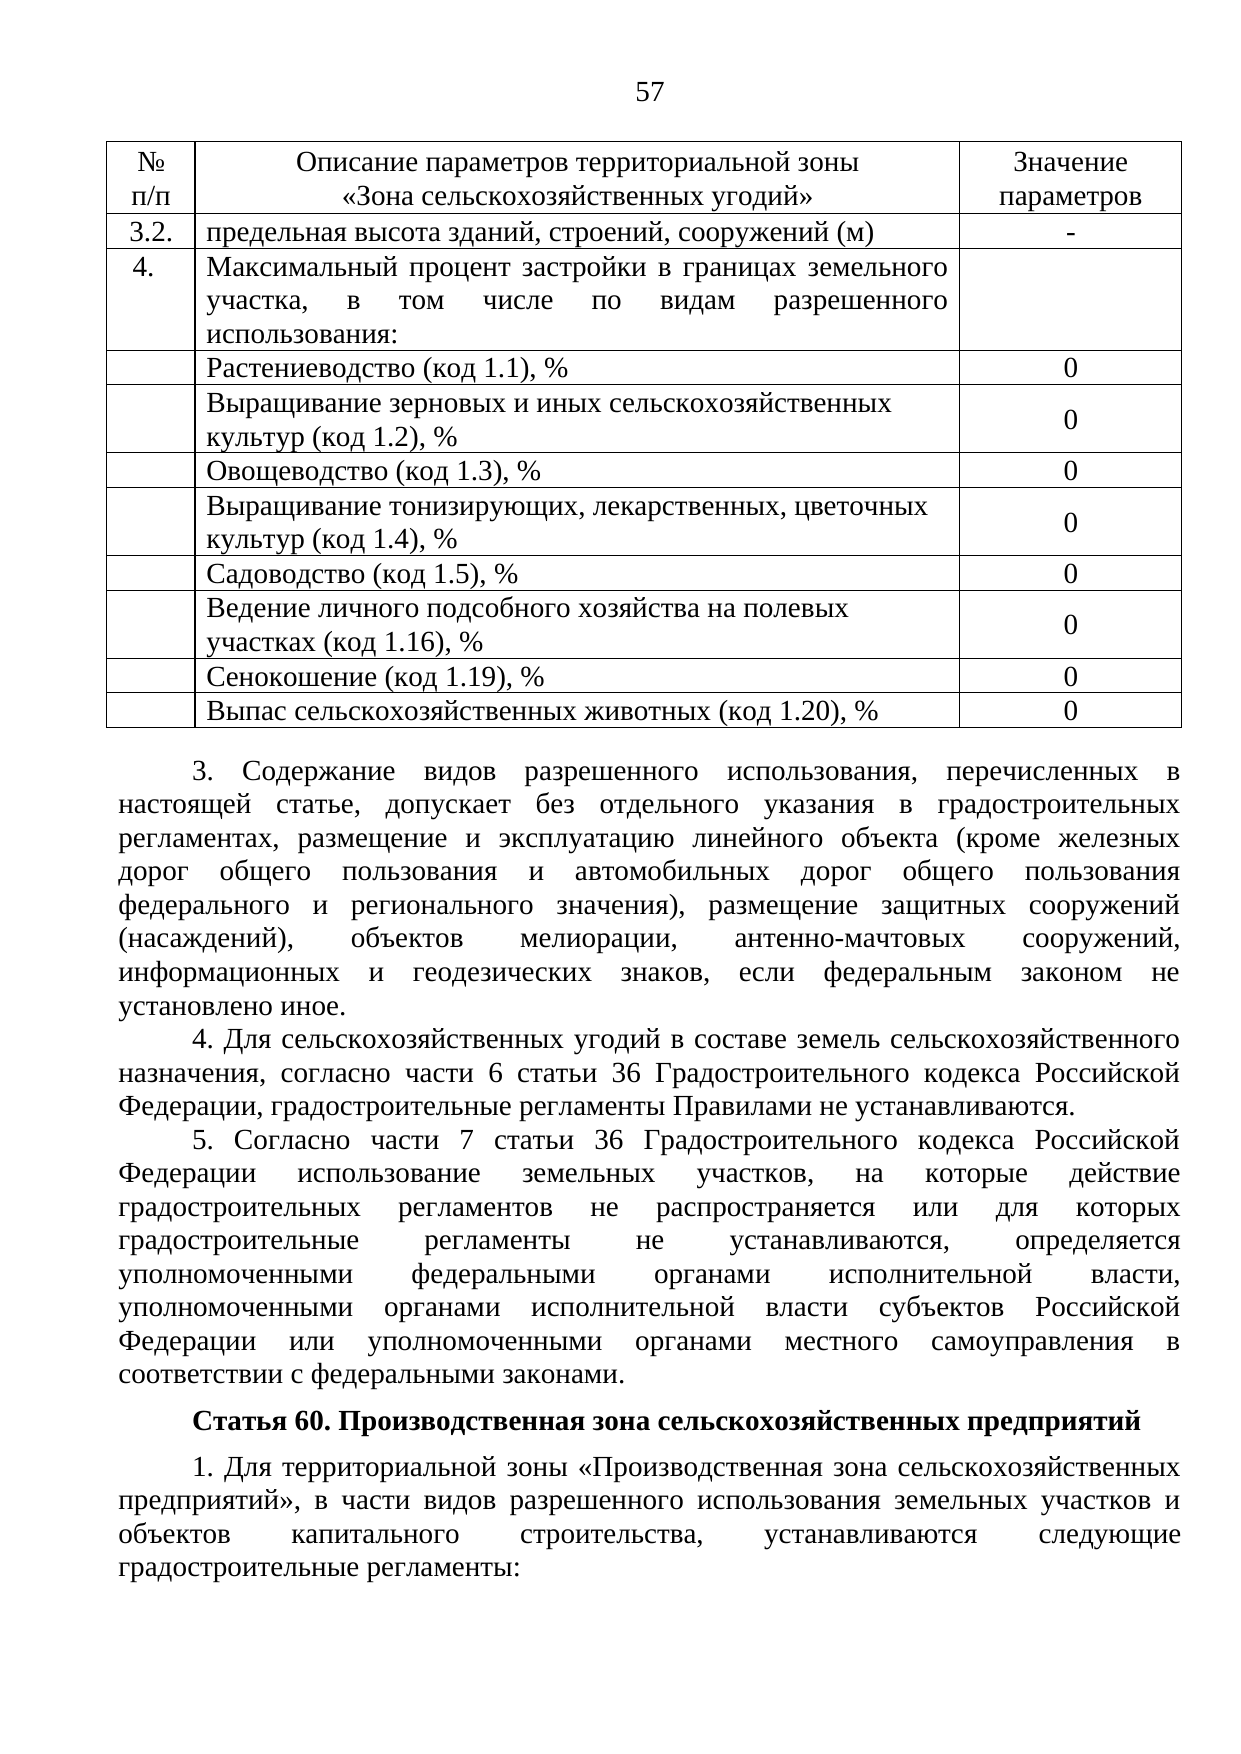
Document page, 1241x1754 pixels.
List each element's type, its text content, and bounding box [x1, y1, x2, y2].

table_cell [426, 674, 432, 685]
text Статья 60. Производственная зона сельскохозяйственных предприятий [118, 1403, 1181, 1436]
text 3. Содержание видов разрешенного использования, перечисленных в настоящей статье, допускает без отдельного указания в градостроительных регламентах, размещение и эксплуатацию линейного объекта (кроме железных дорог общего пользования и автомобильных дорог общего пользования федерального и регионального значения), размещение защитных сооружений (насаждений), объектов мелиорации, антенно-мачтовых сооружений, информационных и геодезических знаков, если федеральным законом не установлено иное. [118, 753, 1181, 1021]
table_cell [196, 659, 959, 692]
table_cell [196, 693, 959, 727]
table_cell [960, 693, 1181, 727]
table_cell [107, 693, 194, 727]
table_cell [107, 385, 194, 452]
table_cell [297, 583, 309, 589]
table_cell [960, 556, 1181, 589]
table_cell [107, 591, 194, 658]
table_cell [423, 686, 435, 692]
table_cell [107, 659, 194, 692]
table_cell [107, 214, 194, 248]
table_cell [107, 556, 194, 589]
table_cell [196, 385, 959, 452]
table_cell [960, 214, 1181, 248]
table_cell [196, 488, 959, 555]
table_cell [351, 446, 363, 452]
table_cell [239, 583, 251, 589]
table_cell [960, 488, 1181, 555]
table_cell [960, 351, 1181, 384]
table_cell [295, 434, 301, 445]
text 1. Для территориальной зоны «Производственная зона сельскохозяйственных предприятий», в части видов разрешенного использования земельных участков и объектов капитального строительства, устанавливаются следующие градостроительные регламенты: [118, 1449, 1181, 1583]
text 5. Согласно части 7 статьи 36 Градостроительного кодекса Российской Федерации использование земельных участков, на которые действие градостроительных регламентов не распространяется или для которых градостроительные регламенты не устанавливаются, определяется уполномоченными федеральными органами исполнительной власти, уполномоченными органами исполнительной власти субъектов Российской Федерации или уполномоченными органами местного самоуправления в соответствии с федеральными законами. [118, 1122, 1181, 1390]
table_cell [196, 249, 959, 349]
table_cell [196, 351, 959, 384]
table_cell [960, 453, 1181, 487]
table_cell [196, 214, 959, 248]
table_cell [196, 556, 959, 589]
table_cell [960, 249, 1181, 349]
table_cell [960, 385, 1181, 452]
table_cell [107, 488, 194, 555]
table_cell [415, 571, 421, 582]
text 4. Для сельскохозяйственных угодий в составе земель сельскохозяйственного назначения, согласно части 6 статьи 36 Градостроительного кодекса Российской Федерации, градостроительные регламенты Правилами не устанавливаются. [118, 1021, 1181, 1122]
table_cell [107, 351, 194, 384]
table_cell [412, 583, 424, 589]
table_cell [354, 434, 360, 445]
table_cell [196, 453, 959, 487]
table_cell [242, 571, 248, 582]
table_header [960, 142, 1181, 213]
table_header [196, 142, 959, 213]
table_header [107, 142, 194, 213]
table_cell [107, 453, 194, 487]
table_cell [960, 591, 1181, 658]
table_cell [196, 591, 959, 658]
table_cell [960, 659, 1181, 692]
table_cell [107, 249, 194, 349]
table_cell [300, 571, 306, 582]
